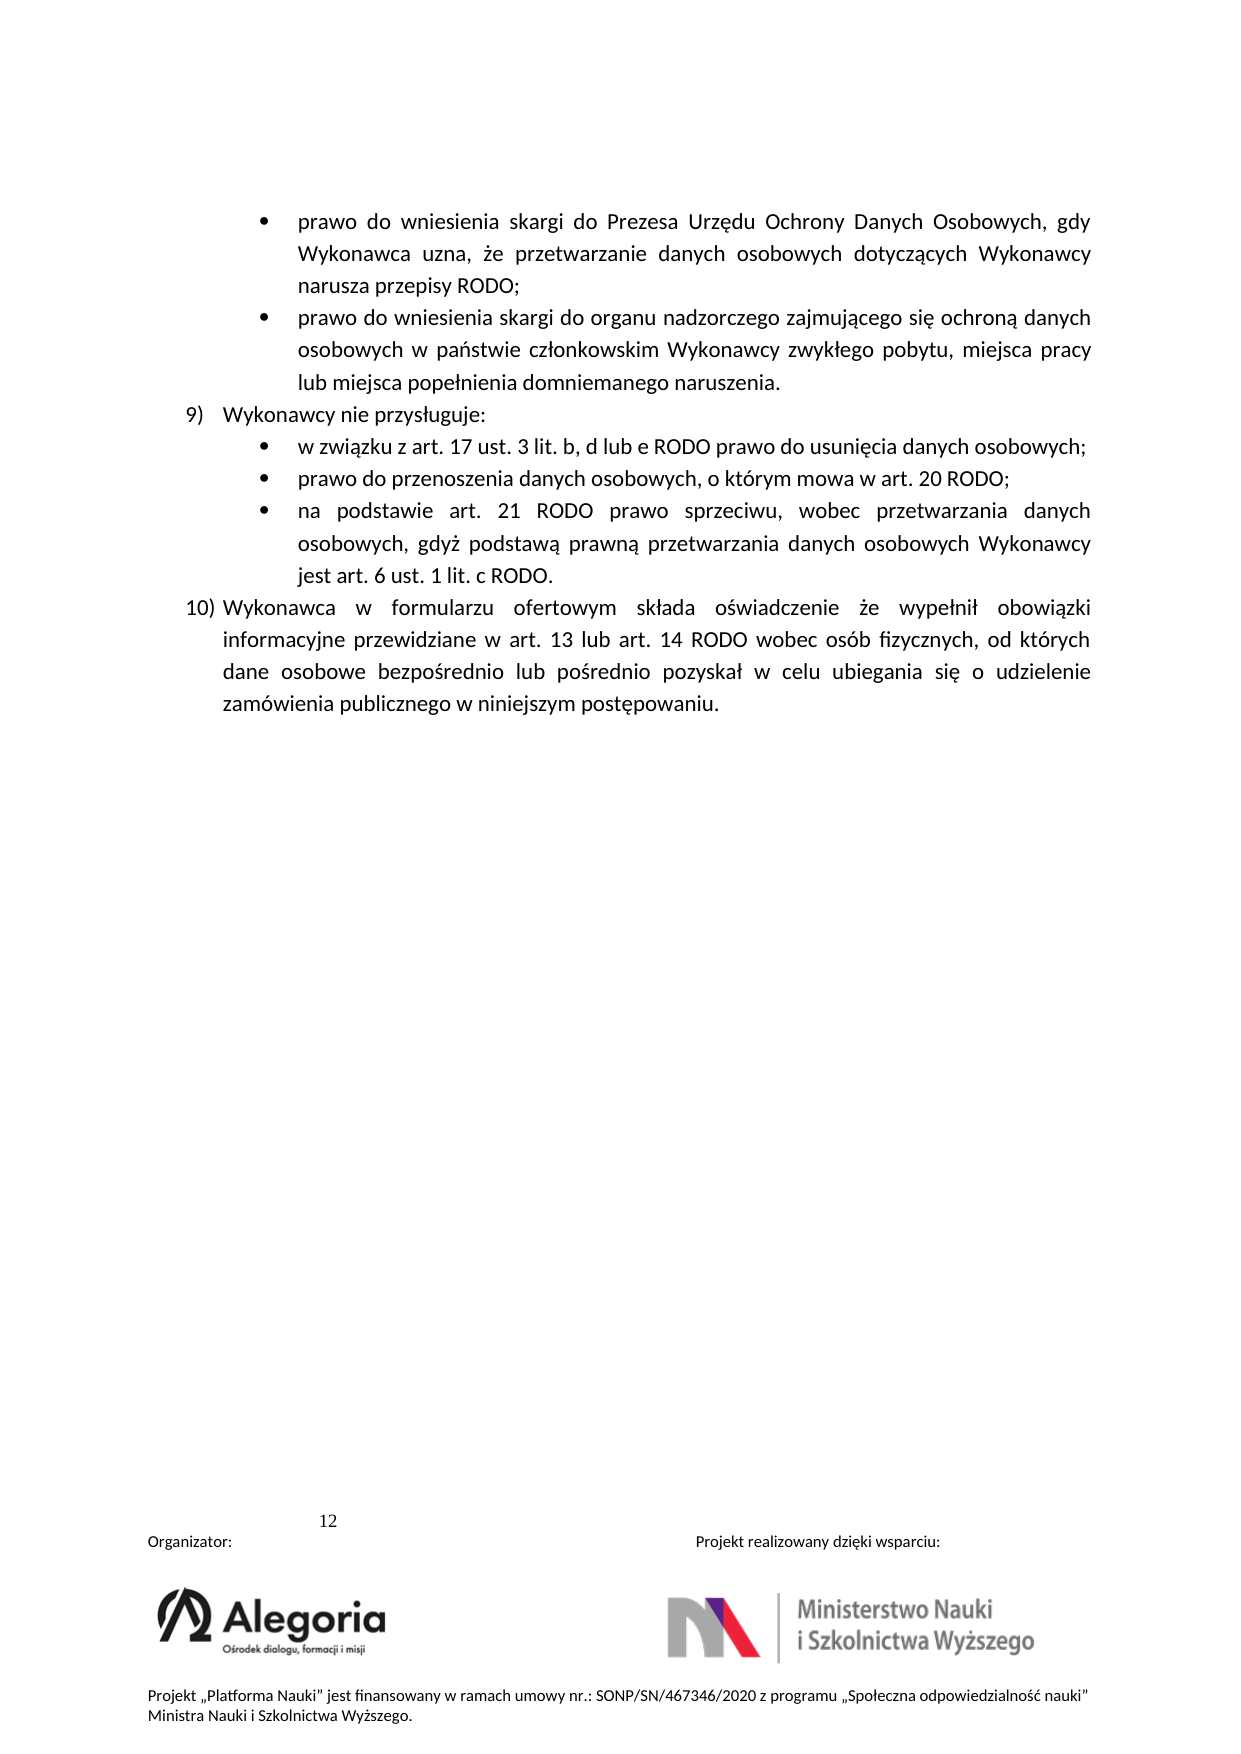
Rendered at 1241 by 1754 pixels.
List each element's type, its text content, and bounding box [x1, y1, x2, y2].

picture [667, 1591, 1036, 1665]
picture [147, 1580, 396, 1665]
list Wykonawca w formularzu ofertowym składa oświadczenie że wypełnił obowiązki informacyjne przewidziane w art. 13 lub art. 14 RODO wobec osób fizycznych, od których dane osobowe bezpośrednio lub pośrednio pozyskał w celu ubiegania się o udzielenie zamówienia publicznego w niniejszym postępowaniu. [185, 593, 1092, 718]
list na podstawie art. 21 RODO prawo sprzeciwu, wobec przetwarzania danych osobowych, gdyż podstawą prawną przetwarzania danych osobowych Wykonawcy jest art. 6 ust. 1 lit. c RODO. [260, 496, 1092, 589]
list prawo do wniesienia skargi do Prezesa Urzędu Ochrony Danych Osobowych, gdy Wykonawca uzna, że przetwarzanie danych osobowych dotyczących Wykonawcy narusza przepisy RODO; [260, 207, 1092, 299]
list Wykonawcy nie przysługuje: [185, 400, 1092, 428]
list prawo do przenoszenia danych osobowych, o którym mowa w art. 20 RODO; [260, 464, 1092, 492]
list w związku z art. 17 ust. 3 lit. b, d lub e RODO prawo do usunięcia danych osobowych; [260, 432, 1092, 460]
list prawo do wniesienia skargi do organu nadzorczego zajmującego się ochroną danych osobowych w państwie członkowskim Wykonawcy zwykłego pobytu, miejsca pracy lub miejsca popełnienia domniemanego naruszenia. [260, 303, 1092, 396]
